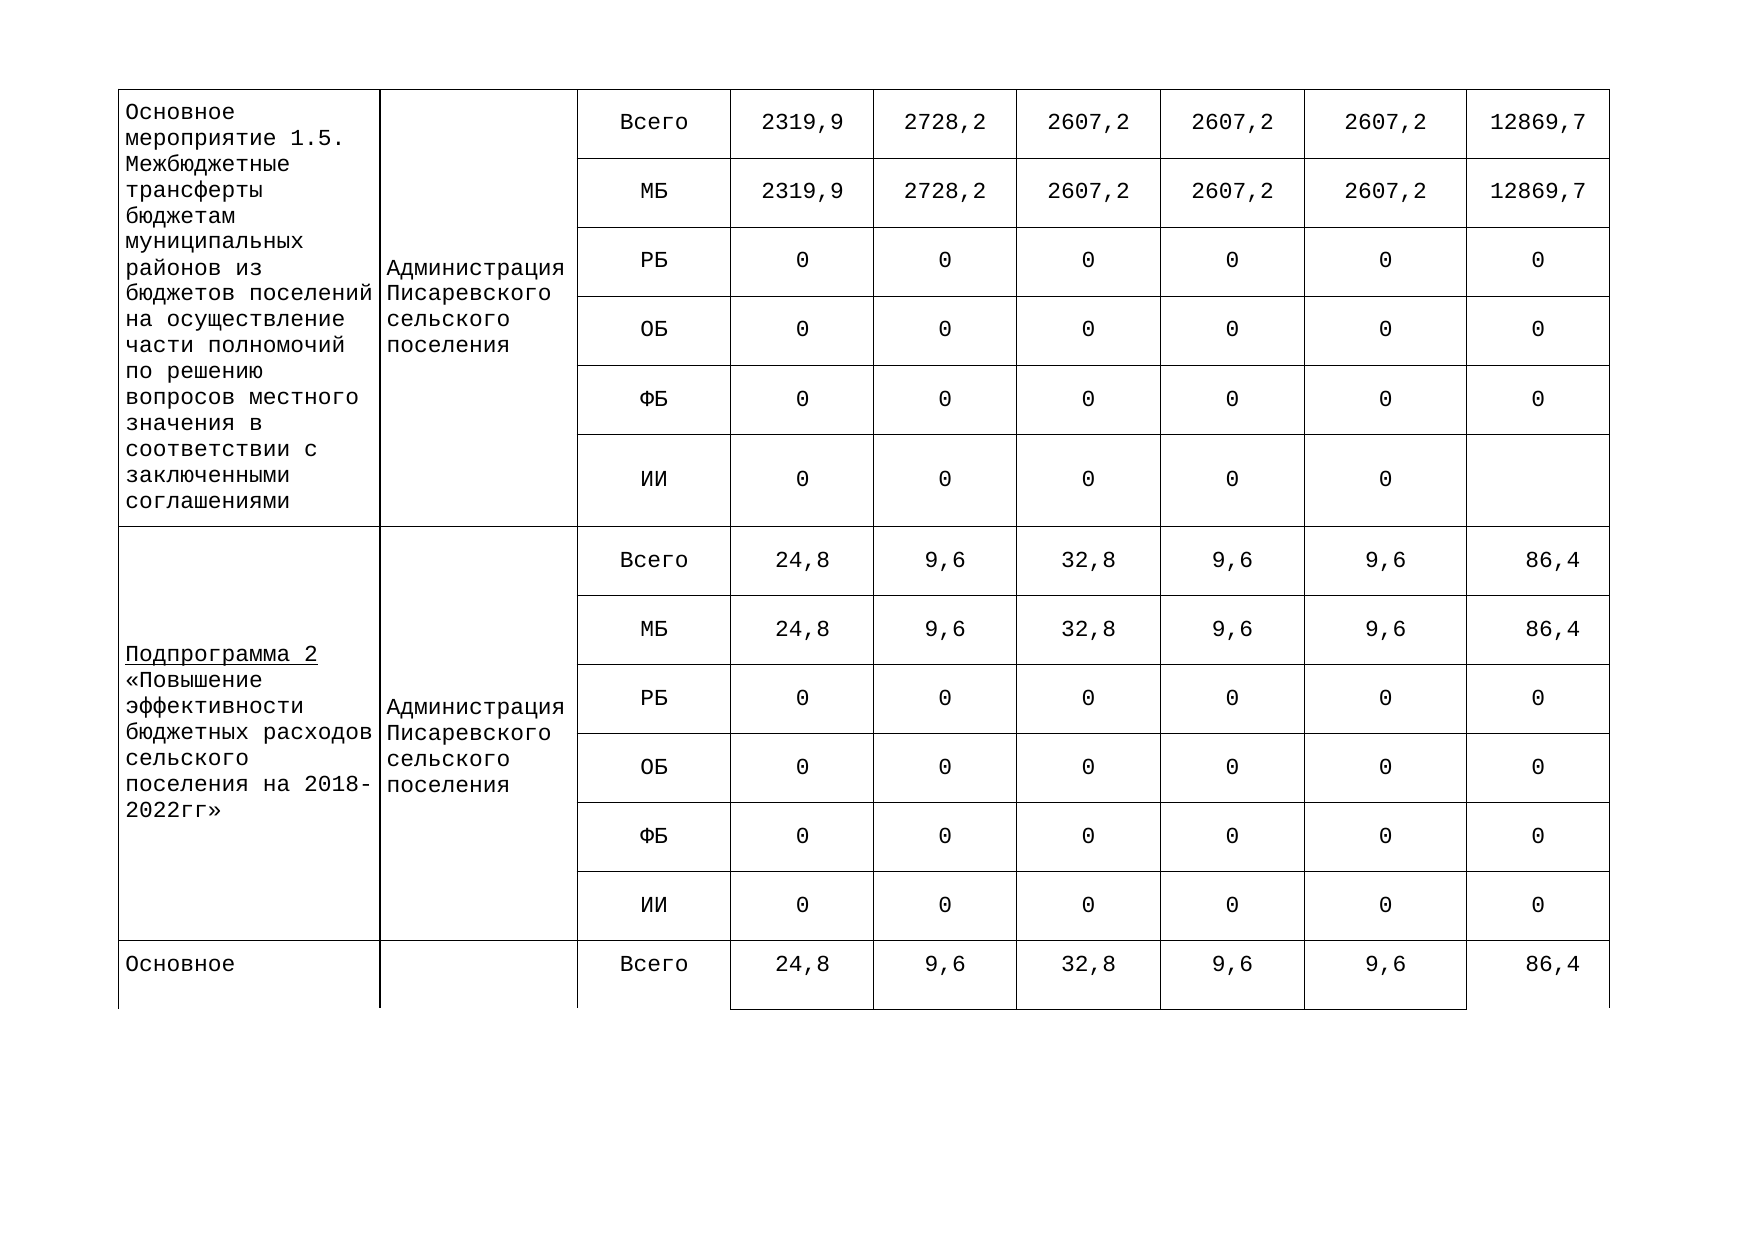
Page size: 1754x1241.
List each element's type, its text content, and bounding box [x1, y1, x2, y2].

table_cell РБ [578, 665, 730, 733]
table_cell 0 [1161, 665, 1304, 733]
table_cell 0 [731, 435, 873, 526]
table_cell 86,4 [1467, 596, 1609, 664]
table_cell МБ [578, 159, 730, 227]
table_cell 0 [1161, 435, 1304, 526]
table_cell 2607,2 [1017, 159, 1160, 227]
table_cell 0 [1305, 803, 1466, 871]
table_cell 2607,2 [1017, 90, 1160, 158]
table_cell Всего [578, 90, 730, 158]
table_cell 0 [874, 734, 1016, 802]
table_cell 9,6 [1305, 941, 1466, 1009]
table_cell 9,6 [874, 596, 1016, 664]
table_cell 0 [874, 435, 1016, 526]
table_cell 0 [1305, 435, 1466, 526]
table_cell 9,6 [1305, 596, 1466, 664]
table_cell 86,4 [1467, 941, 1609, 1009]
table_cell 12869,7 [1467, 90, 1609, 158]
table_cell 32,8 [1017, 527, 1160, 595]
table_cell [381, 527, 577, 940]
table_cell 0 [874, 366, 1016, 434]
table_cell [380, 941, 577, 1009]
table_cell 2607,2 [1305, 90, 1466, 158]
table_cell 0 [1467, 803, 1609, 871]
table_cell [1467, 435, 1609, 526]
table_cell ИИ [578, 435, 730, 526]
table_cell 0 [731, 228, 873, 296]
table_cell Основное мероприятие 1.5. Межбюджетные трансферты бюджетам муниципальных районов из бюджетов поселений на осуществление части полномочий по решению вопросов местного значения в соответствии с заключенными соглашениями [119, 90, 379, 526]
table_cell 0 [874, 665, 1016, 733]
table_cell 24,8 [731, 527, 873, 595]
table_cell 0 [1161, 803, 1304, 871]
table_cell 9,6 [874, 527, 1016, 595]
table_cell 0 [1161, 872, 1304, 940]
table_cell 0 [1017, 665, 1160, 733]
table_cell 0 [1017, 435, 1160, 526]
table_cell 0 [1017, 297, 1160, 365]
table_cell 0 [731, 734, 873, 802]
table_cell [381, 90, 577, 526]
table_cell 0 [874, 803, 1016, 871]
table_cell 9,6 [874, 941, 1016, 1009]
table_cell РБ [578, 228, 730, 296]
table_cell ИИ [578, 872, 730, 940]
table_cell 0 [1467, 734, 1609, 802]
table_cell 2319,9 [731, 90, 873, 158]
table_cell 0 [731, 803, 873, 871]
table_cell 0 [731, 872, 873, 940]
table_cell 0 [1017, 228, 1160, 296]
table_cell 0 [1161, 734, 1304, 802]
table_cell ФБ [578, 366, 730, 434]
table_cell 9,6 [1305, 527, 1466, 595]
table_cell 2607,2 [1305, 159, 1466, 227]
table_cell 0 [1305, 734, 1466, 802]
table_cell 0 [1305, 366, 1466, 434]
table_cell 86,4 [1467, 527, 1609, 595]
table_cell 0 [731, 366, 873, 434]
table_cell 2319,9 [731, 159, 873, 227]
table_cell 0 [1467, 665, 1609, 733]
table_cell Всего [578, 527, 730, 595]
table_cell 24,8 [731, 941, 873, 1009]
table_cell 2728,2 [874, 90, 1016, 158]
table_cell 9,6 [1161, 527, 1304, 595]
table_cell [119, 941, 380, 1009]
table_cell 0 [1305, 228, 1466, 296]
table_cell 0 [731, 665, 873, 733]
table_cell 0 [874, 228, 1016, 296]
table_cell 0 [1467, 228, 1609, 296]
table_cell 12869,7 [1467, 159, 1609, 227]
table_cell 2728,2 [874, 159, 1016, 227]
table_cell ФБ [578, 803, 730, 871]
table_cell 0 [731, 297, 873, 365]
table_cell 0 [1305, 872, 1466, 940]
table_cell 0 [1467, 297, 1609, 365]
table_cell 0 [1017, 734, 1160, 802]
table_cell Всего [577, 941, 730, 1009]
table_cell 32,8 [1017, 941, 1160, 1009]
table_cell 0 [1161, 297, 1304, 365]
table_cell 0 [1161, 366, 1304, 434]
table_cell 0 [1017, 803, 1160, 871]
table_cell 0 [1017, 366, 1160, 434]
table_cell 0 [1467, 366, 1609, 434]
table_cell 0 [874, 872, 1016, 940]
table_cell 32,8 [1017, 596, 1160, 664]
table_cell 9,6 [1161, 596, 1304, 664]
table_cell 9,6 [1161, 941, 1304, 1009]
table_cell Подпрограмма 2 «Повышение эффективности бюджетных расходов сельского поселения на 2018-2022гг» [119, 527, 379, 940]
table_cell 2607,2 [1161, 159, 1304, 227]
table_cell 0 [1467, 872, 1609, 940]
table_cell ОБ [578, 734, 730, 802]
table_cell 0 [1161, 228, 1304, 296]
table_cell 0 [874, 297, 1016, 365]
table_cell 0 [1305, 665, 1466, 733]
table_cell 0 [1305, 297, 1466, 365]
table_cell МБ [578, 596, 730, 664]
table_cell 2607,2 [1161, 90, 1304, 158]
table_cell 24,8 [731, 596, 873, 664]
table_cell 0 [1017, 872, 1160, 940]
table_cell ОБ [578, 297, 730, 365]
